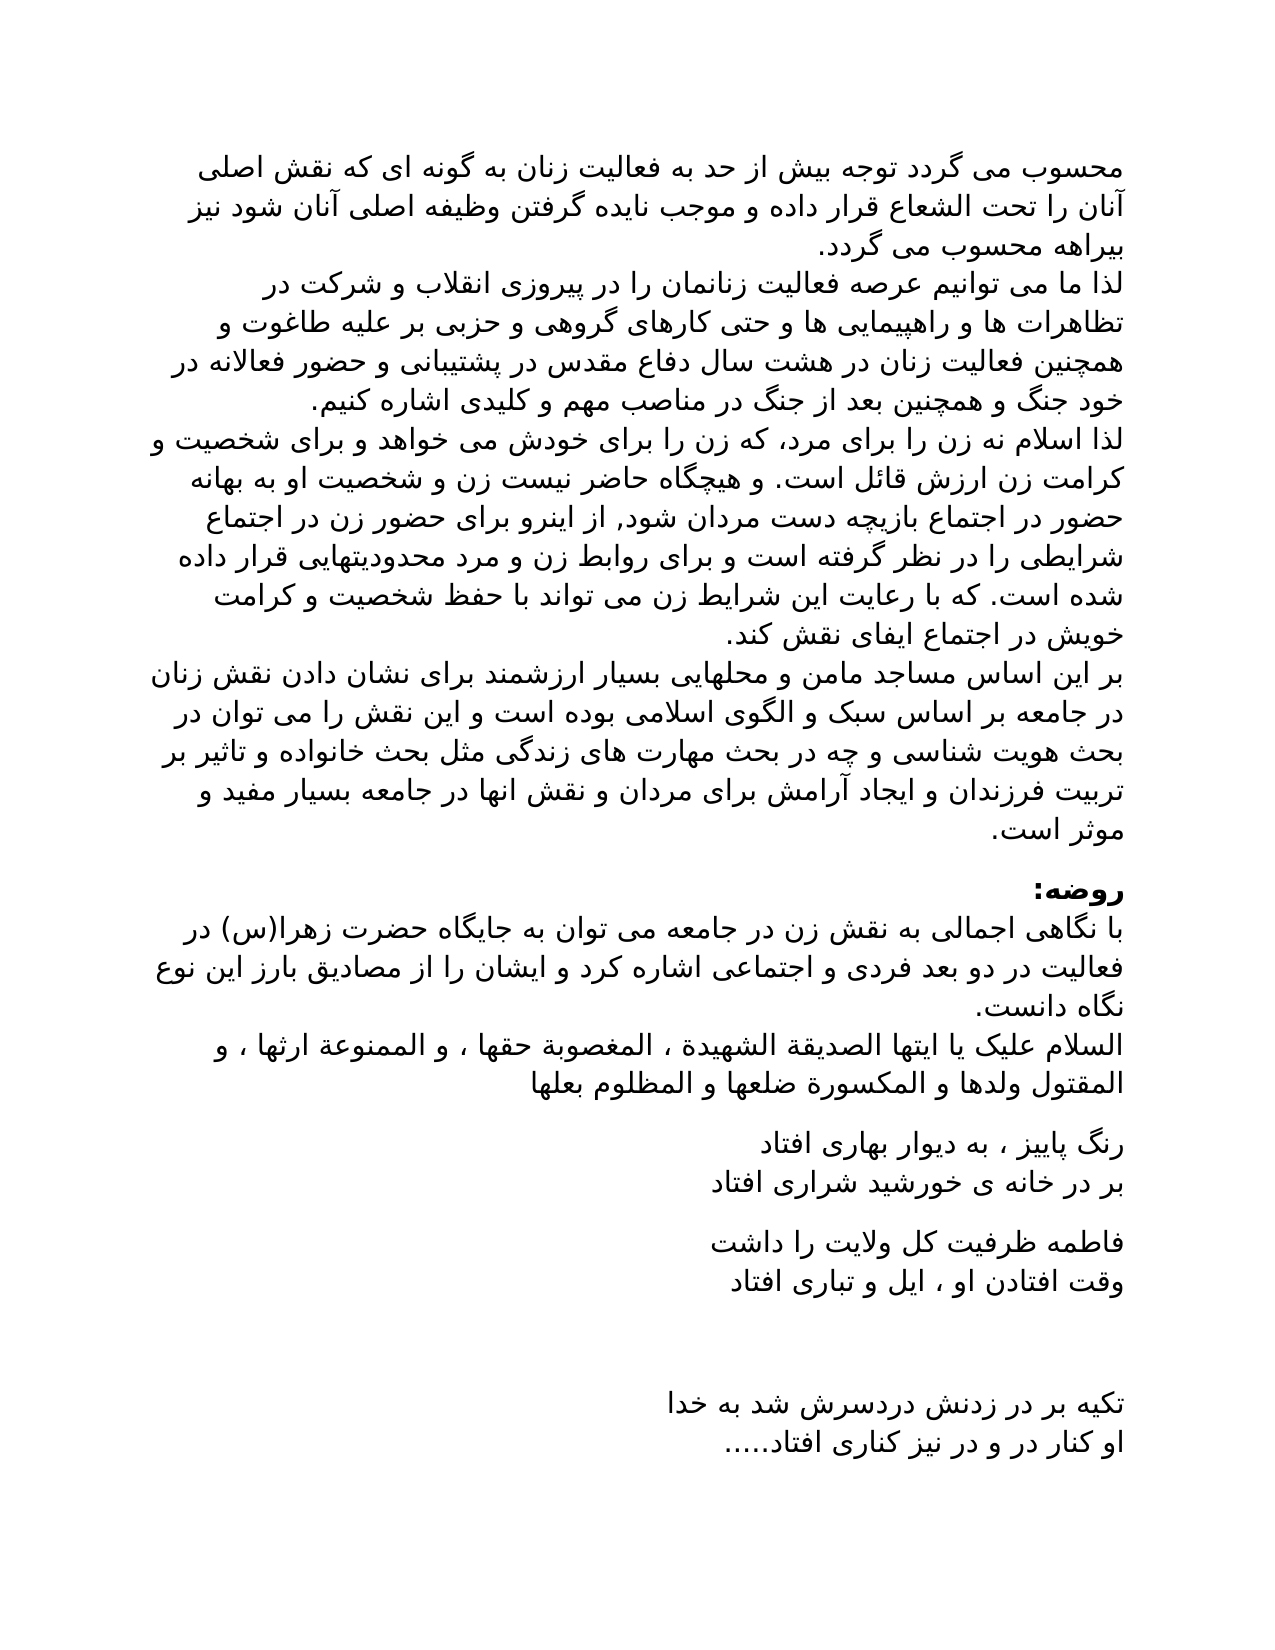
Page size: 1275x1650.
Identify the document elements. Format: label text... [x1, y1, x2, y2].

text رنگ پاییز ، به دیوار بهاری افتاد بر در خانه ی خورشید شراری افتاد [150, 1127, 1125, 1199]
text تکیه بر در زدنش دردسرش شد به خدا او کنار در و در نیز کناری افتاد..... [150, 1386, 1125, 1459]
text فاطمه ظرفیت کل ولایت را داشت وقت افتادن او ، ایل و تباری افتاد [150, 1225, 1125, 1298]
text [150, 150, 1125, 846]
text روضه: با نگاهی اجمالی به نقش زن در جامعه می توان به جایگاه حضرت زهرا(س) در فعالیت در دو بعد فردی و اجتماعی اشاره کرد و ایشان را از مصادیق بارز این نوع نگاه دانست. السلام علیک یا ایتها الصدیقة الشهیدة ، المغصوبة حقها ، و الممنوعة ارثها ، و المقتول ولدها و المکسورة ضلعها و المظلوم بعلها [150, 872, 1125, 1101]
